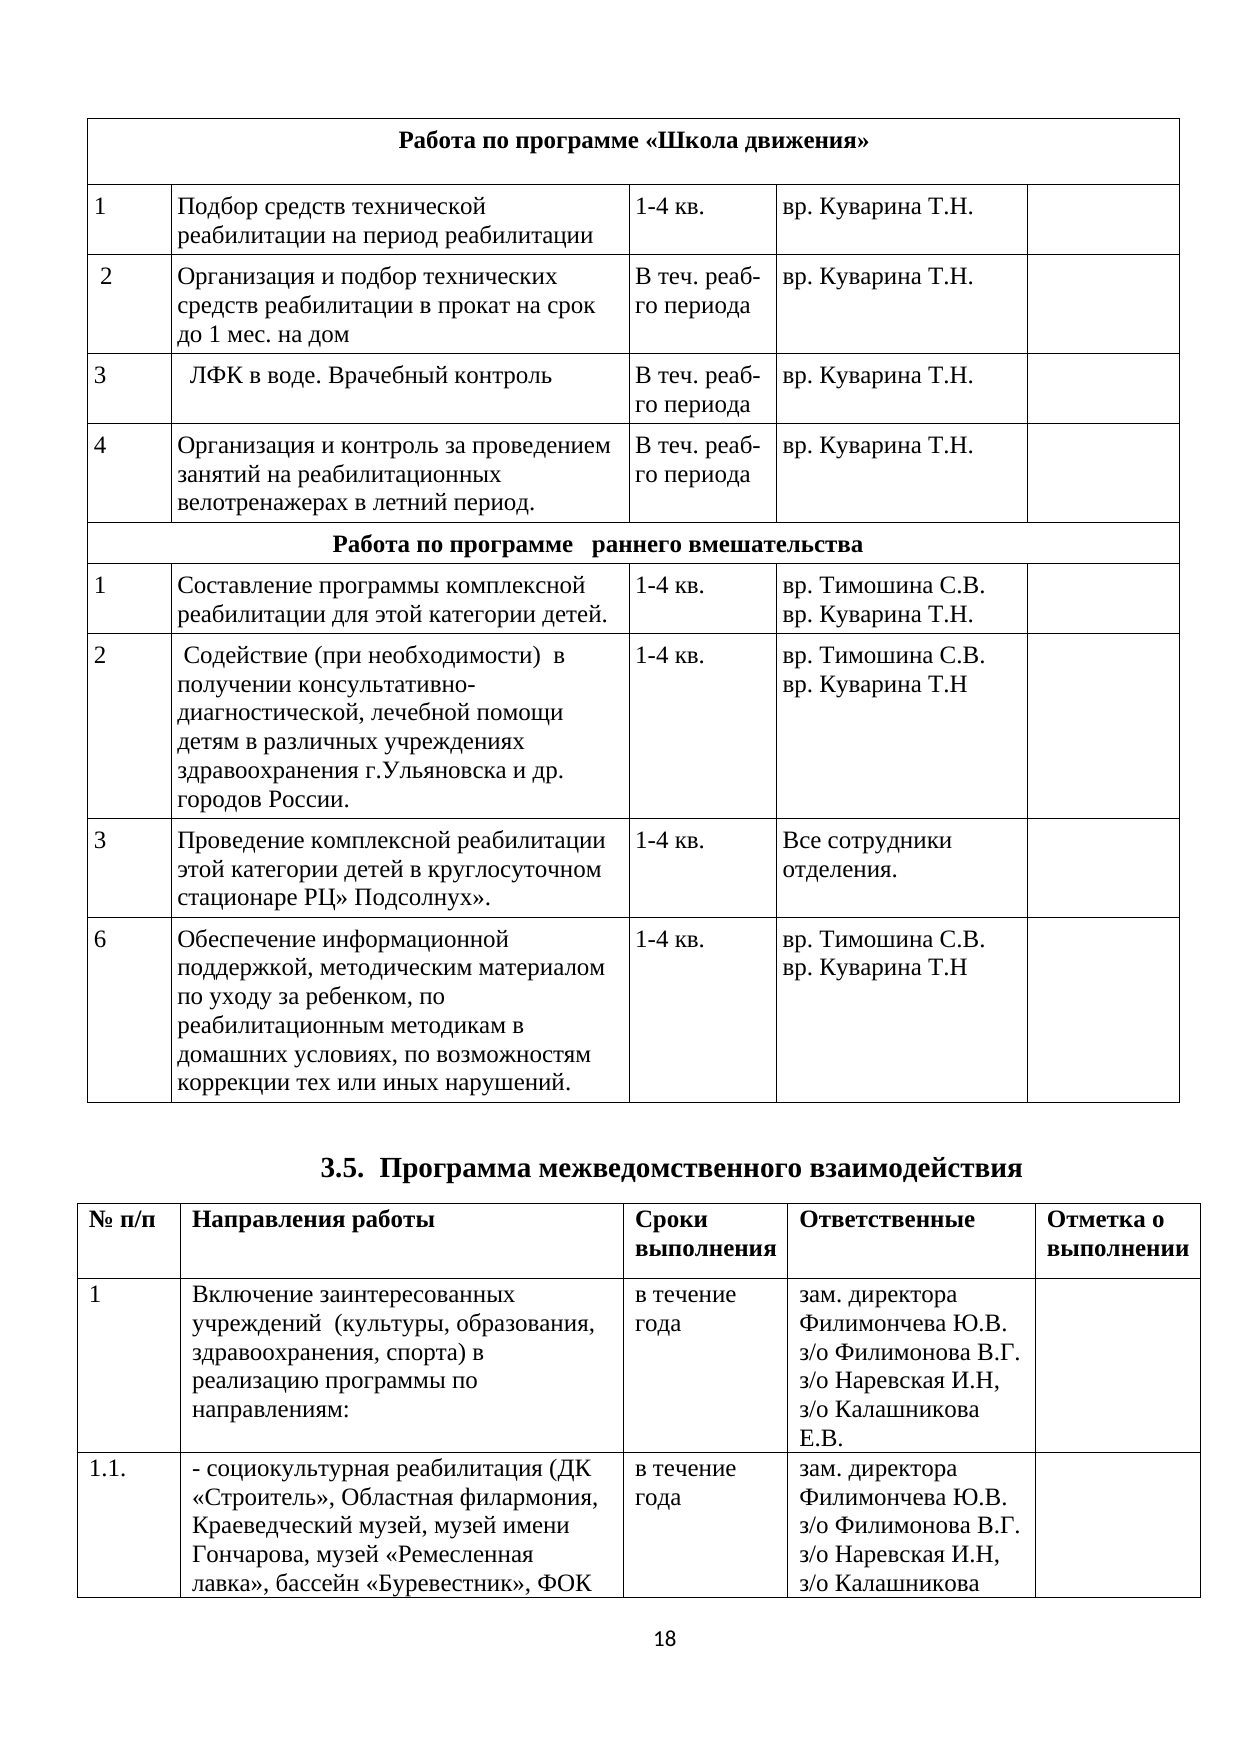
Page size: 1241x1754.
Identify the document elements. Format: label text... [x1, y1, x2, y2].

table_cell [1028, 918, 1179, 1102]
table_cell [1028, 819, 1179, 917]
table_cell Организация и подбор технических средств реабилитации в прокат на срок до 1 мес. на дом [172, 255, 629, 353]
table_header № п/п [78, 1204, 180, 1278]
table_cell Включение заинтересованных учреждений (культуры, образования, здравоохранения, спорта) в реализацию программы по направлениям: [181, 1279, 623, 1452]
table_cell 1-4 кв. [630, 819, 776, 917]
table_cell 6 [88, 918, 171, 1102]
table_cell 1.1. [78, 1453, 180, 1597]
table_cell [1036, 1279, 1200, 1452]
table_cell [1028, 354, 1179, 423]
table_cell вр. Куварина Т.Н. [777, 354, 1027, 423]
table_cell [1028, 255, 1179, 353]
table_cell вр. Куварина Т.Н. [777, 255, 1027, 353]
table_cell 4 [88, 424, 171, 522]
table_cell [1028, 185, 1179, 254]
table_header Сроки выполнения [624, 1204, 787, 1278]
table_header Отметка о выполнении [1036, 1204, 1200, 1278]
table_cell ЛФК в воде. Врачебный контроль [172, 354, 629, 423]
table_cell В теч. реаб-го периода [630, 255, 776, 353]
table_cell 1 [88, 564, 171, 633]
table_cell 3 [88, 354, 171, 423]
table_cell В теч. реаб-го периода [630, 354, 776, 423]
list Программа межведомственного взаимодействия [192, 1150, 1152, 1184]
table_cell 3 [88, 819, 171, 917]
table_header Направления работы [181, 1204, 623, 1278]
table_cell [1036, 1453, 1200, 1597]
table_cell Работа по программе раннего вмешательства [88, 523, 1179, 563]
table_cell вр. Тимошина С.В. вр. Куварина Т.Н [777, 918, 1027, 1102]
table_cell в течение года [624, 1453, 787, 1597]
table_header Ответственные [788, 1204, 1035, 1278]
table_cell 1-4 кв. [630, 634, 776, 818]
table_cell 2 [88, 255, 171, 353]
table_cell [1028, 424, 1179, 522]
table_cell Работа по программе «Школа движения» [88, 119, 1179, 184]
table_cell в течение года [624, 1279, 787, 1452]
table_cell вр. Куварина Т.Н. [777, 185, 1027, 254]
table_cell вр. Куварина Т.Н. [777, 424, 1027, 522]
table_cell 2 [88, 634, 171, 818]
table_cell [788, 1453, 1035, 1597]
table_cell вр. Тимошина С.В. вр. Куварина Т.Н [777, 634, 1027, 818]
table_cell Все сотрудники отделения. [777, 819, 1027, 917]
table_cell вр. Тимошина С.В. вр. Куварина Т.Н. [777, 564, 1027, 633]
table_cell В теч. реаб-го периода [630, 424, 776, 522]
table_cell [1028, 634, 1179, 818]
table_cell Обеспечение информационной поддержкой, методическим материалом по уходу за ребенком, по реабилитационным методикам в домашних условиях, по возможностям коррекции тех или иных нарушений. [172, 918, 629, 1102]
table_cell Организация и контроль за проведением занятий на реабилитационных велотренажерах в летний период. [172, 424, 629, 522]
table_cell 1-4 кв. [630, 185, 776, 254]
table_cell зам. директора Филимончева Ю.В. з/о Филимонова В.Г. з/о Наревская И.Н, з/о Калашникова Е.В. [788, 1279, 1035, 1452]
table_cell Составление программы комплексной реабилитации для этой категории детей. [172, 564, 629, 633]
table_cell 1 [88, 185, 171, 254]
table_cell Проведение комплексной реабилитации этой категории детей в круглосуточном стационаре РЦ» Подсолнух». [172, 819, 629, 917]
table_cell 1-4 кв. [630, 918, 776, 1102]
table_cell 1-4 кв. [630, 564, 776, 633]
table_cell Содействие (при необходимости) в получении консультативно-диагностической, лечебной помощи детям в различных учреждениях здравоохранения г.Ульяновска и др. городов России. [172, 634, 629, 818]
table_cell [181, 1453, 623, 1597]
table_cell [1028, 564, 1179, 633]
table_cell 1 [78, 1279, 180, 1452]
table_cell Подбор средств технической реабилитации на период реабилитации [172, 185, 629, 254]
